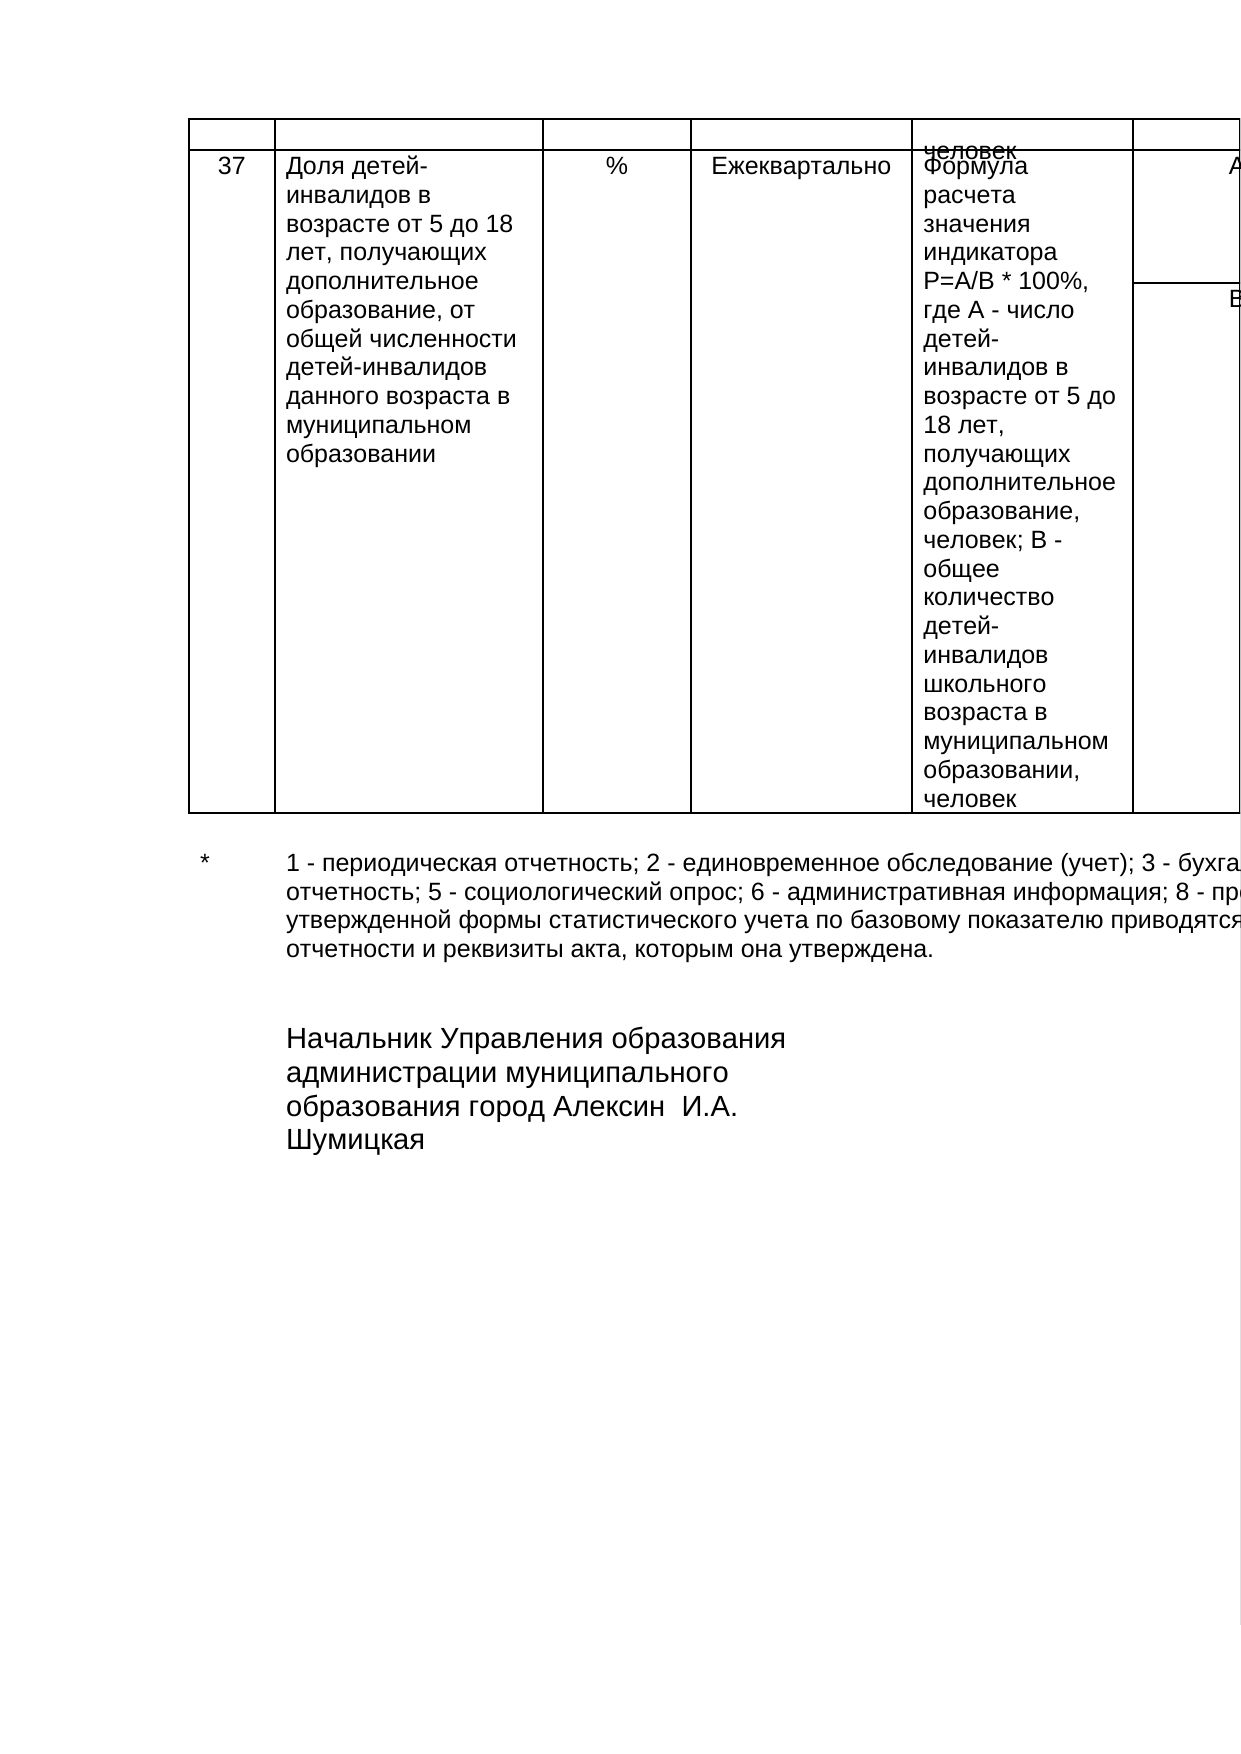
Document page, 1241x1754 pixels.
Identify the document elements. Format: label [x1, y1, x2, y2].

table_cell [177, 118, 1240, 1625]
